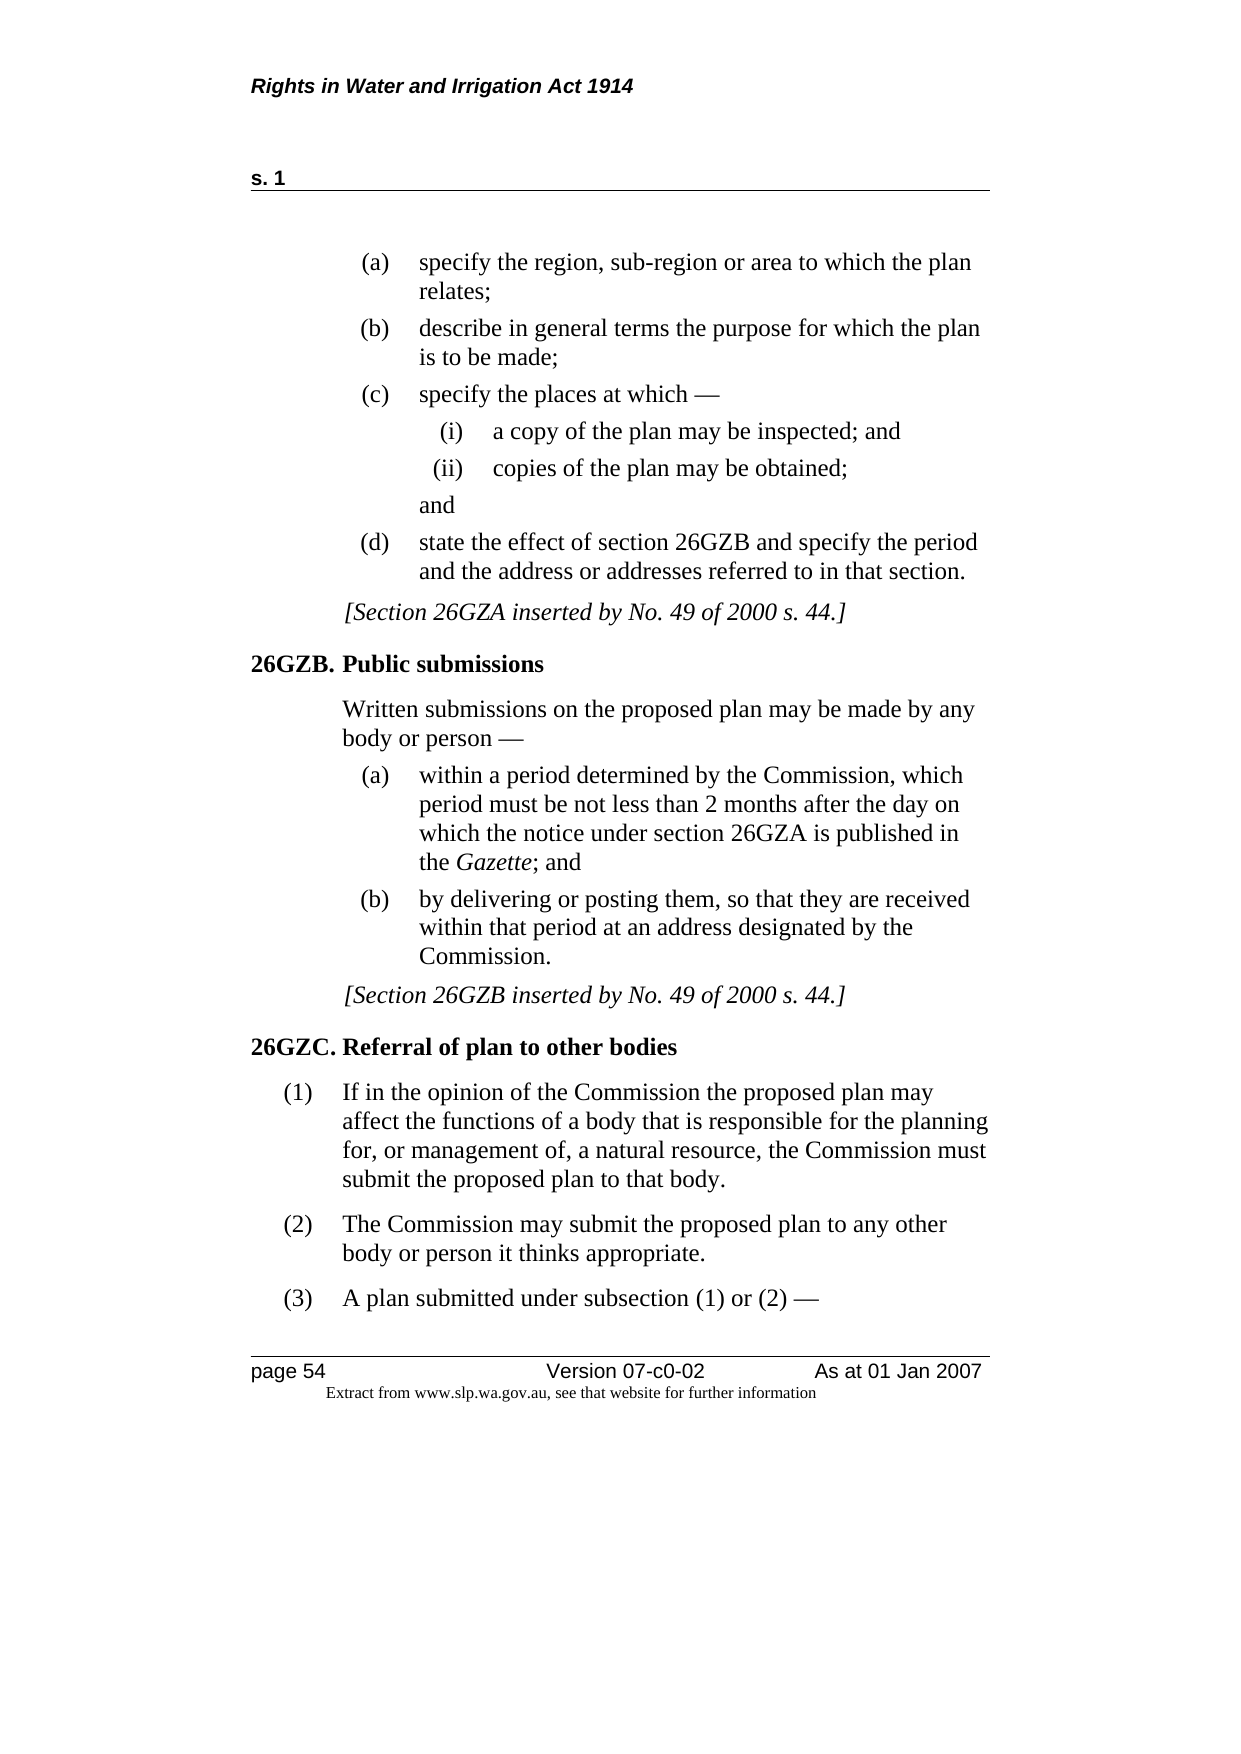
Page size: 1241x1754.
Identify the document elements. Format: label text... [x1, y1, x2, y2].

subtitle 26GZC. Referral of plan to other bodies [251, 1032, 990, 1061]
text (b) by delivering or posting them, so that they are received within that period at an address designated by the Commission. [251, 884, 990, 970]
text [Section 26GZA inserted by No. 49 of 2000 s. 44.] [251, 597, 990, 626]
subtitle 26GZB. Public submissions [251, 649, 990, 678]
text [Section 26GZB inserted by No. 49 of 2000 s. 44.] [251, 980, 990, 1009]
text (a) within a period determined by the Commission, which period must be not less than 2 months after the day on which the notice under section 26GZA is published in the Gazette; and [251, 760, 990, 875]
text (c) specify the places at which — [251, 379, 990, 408]
text (1) If in the opinion of the Commission the proposed plan may affect the functions of a body that is responsible for the planning for, or management of, a natural resource, the Commission must submit the proposed plan to that body. [251, 1077, 990, 1192]
text Written submissions on the proposed plan may be made by any body or person — [251, 694, 990, 752]
text (d) state the effect of section 26GZB and specify the period and the address or addresses referred to in that section. [251, 527, 990, 585]
text (i) a copy of the plan may be inspected; and [251, 416, 990, 445]
text (b) describe in general terms the purpose for which the plan is to be made; [251, 313, 990, 371]
text (3) A plan submitted under subsection (1) or (2) — [251, 1283, 990, 1312]
text and [251, 490, 990, 519]
text (ii) copies of the plan may be obtained; [251, 453, 990, 482]
text (a) specify the region, sub-region or area to which the plan relates; [251, 247, 990, 305]
text (2) The Commission may submit the proposed plan to any other body or person it thinks appropriate. [251, 1209, 990, 1267]
